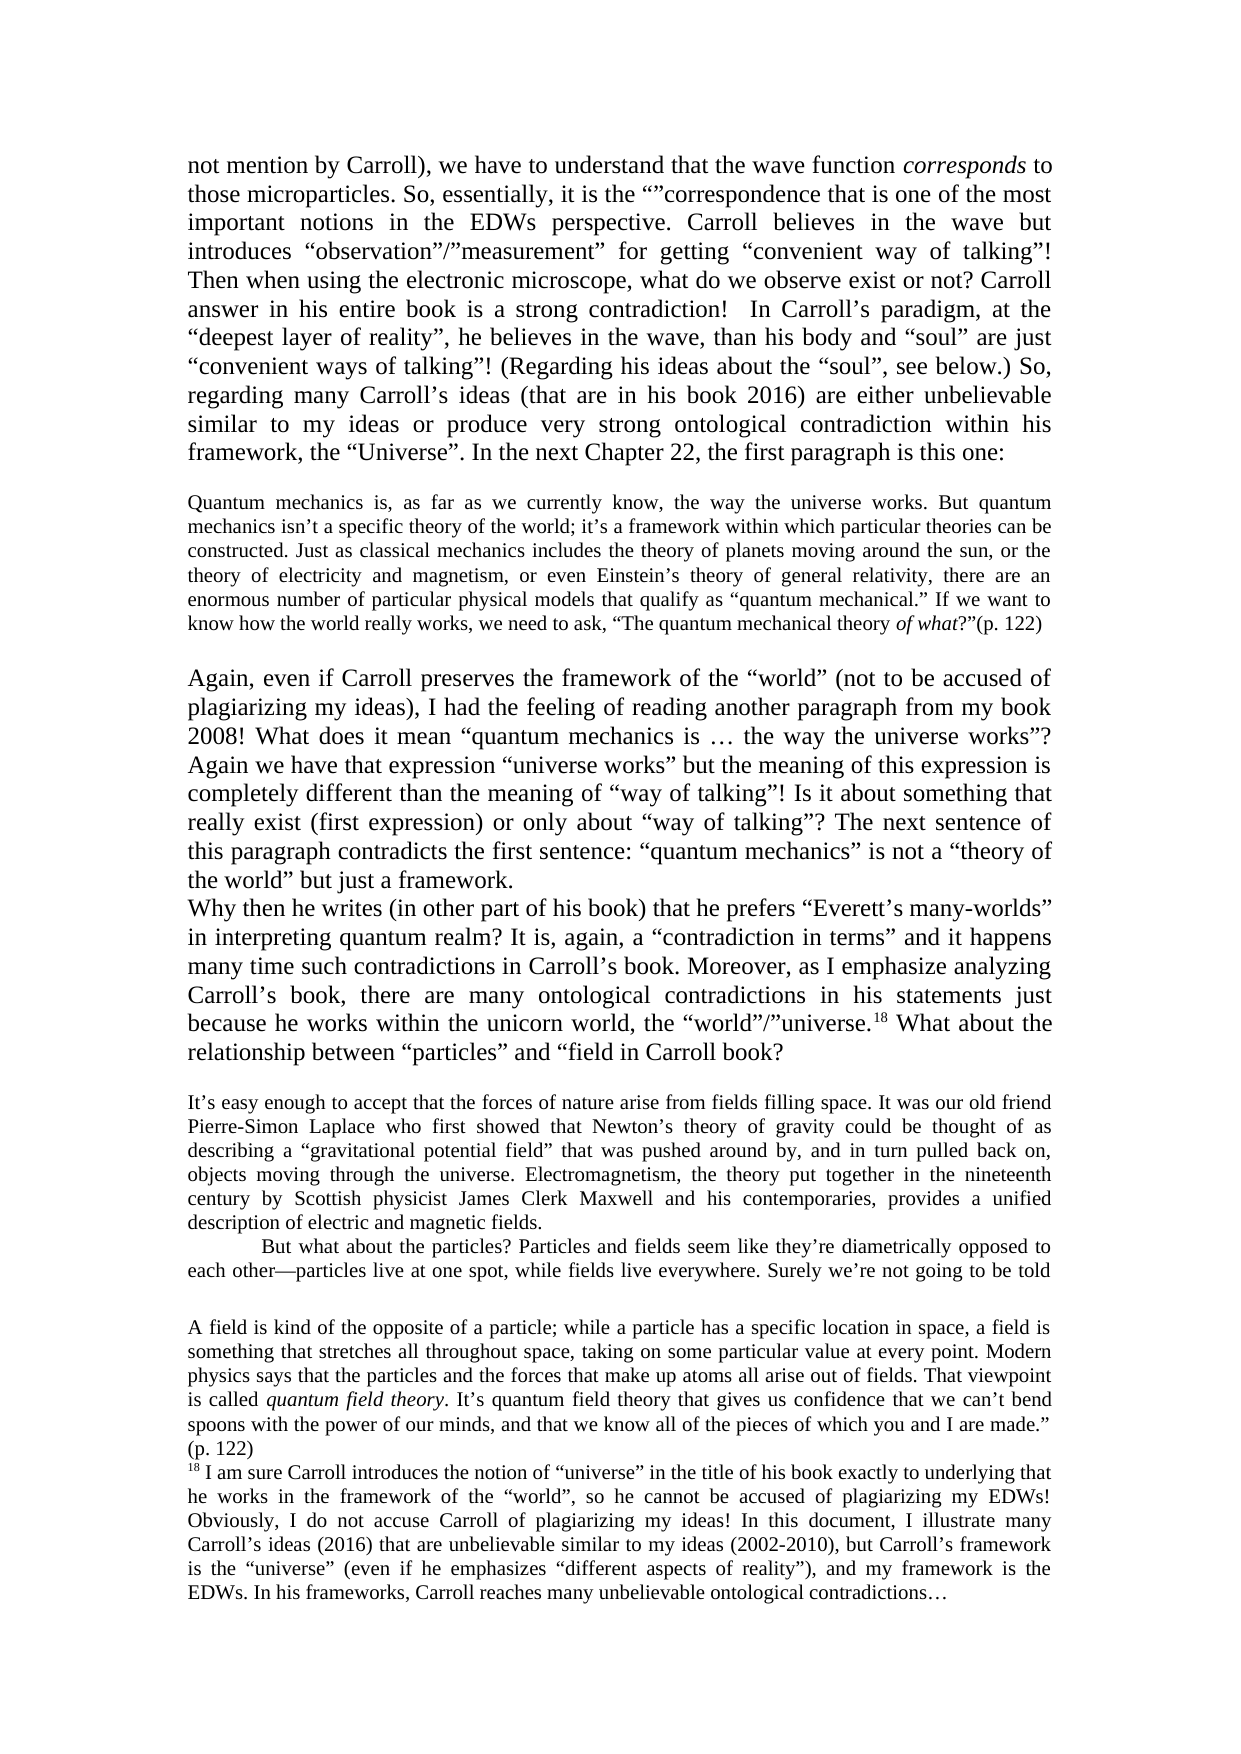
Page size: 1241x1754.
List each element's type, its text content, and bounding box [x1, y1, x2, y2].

text Again, even if Carroll preserves the framework of the “world” (not to be accused of plagiarizing my ideas), I had the feeling of reading another paragraph from my book 2008! What does it mean “quantum mechanics is … the way the universe works”? Again we have that expression “universe works” but the meaning of this expression is completely different than the meaning of “way of talking”! Is it about something that really exist (first expression) or only about “way of talking”? The next sentence of this paragraph contradicts the first sentence: “quantum mechanics” is not a “theory of the world” but just a framework. [187, 663, 1053, 893]
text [187, 150, 1053, 466]
text Why then he writes (in other part of his book) that he prefers “Everett’s many-worlds” in interpreting quantum realm? It is, again, a “contradiction in terms” and it happens many time such contradictions in Carroll’s book. Moreover, as I emphasize analyzing Carroll’s book, there are many ontological contradictions in his statements just because he works within the unicorn world, the “world”/”universe. What about the relationship between “particles” and “field in Carroll book? [187, 893, 1053, 1066]
text Quantum mechanics is, as far as we currently know, the way the universe works. But quantum mechanics isn’t a specific theory of the world; it’s a framework within which particular theories can be constructed. Just as classical mechanics includes the theory of planets moving around the sun, or the theory of electricity and magnetism, or even Einstein’s theory of general relativity, there are an enormous number of particular physical models that qualify as “quantum mechanical.” If we want to know how the world really works, we need to ask, “The quantum mechanical theory of what?”(p. 122) [187, 490, 1053, 635]
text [187, 1234, 1053, 1282]
text It’s easy enough to accept that the forces of nature arise from fields filling space. It was our old friend Pierre-Simon Laplace who first showed that Newton’s theory of gravity could be thought of as describing a “gravitational potential field” that was pushed around by, and in turn pulled back on, objects moving through the universe. Electromagnetism, the theory put together in the nineteenth century by Scottish physicist James Clerk Maxwell and his contemporaries, provides a unified description of electric and magnetic fields. [187, 1090, 1053, 1234]
